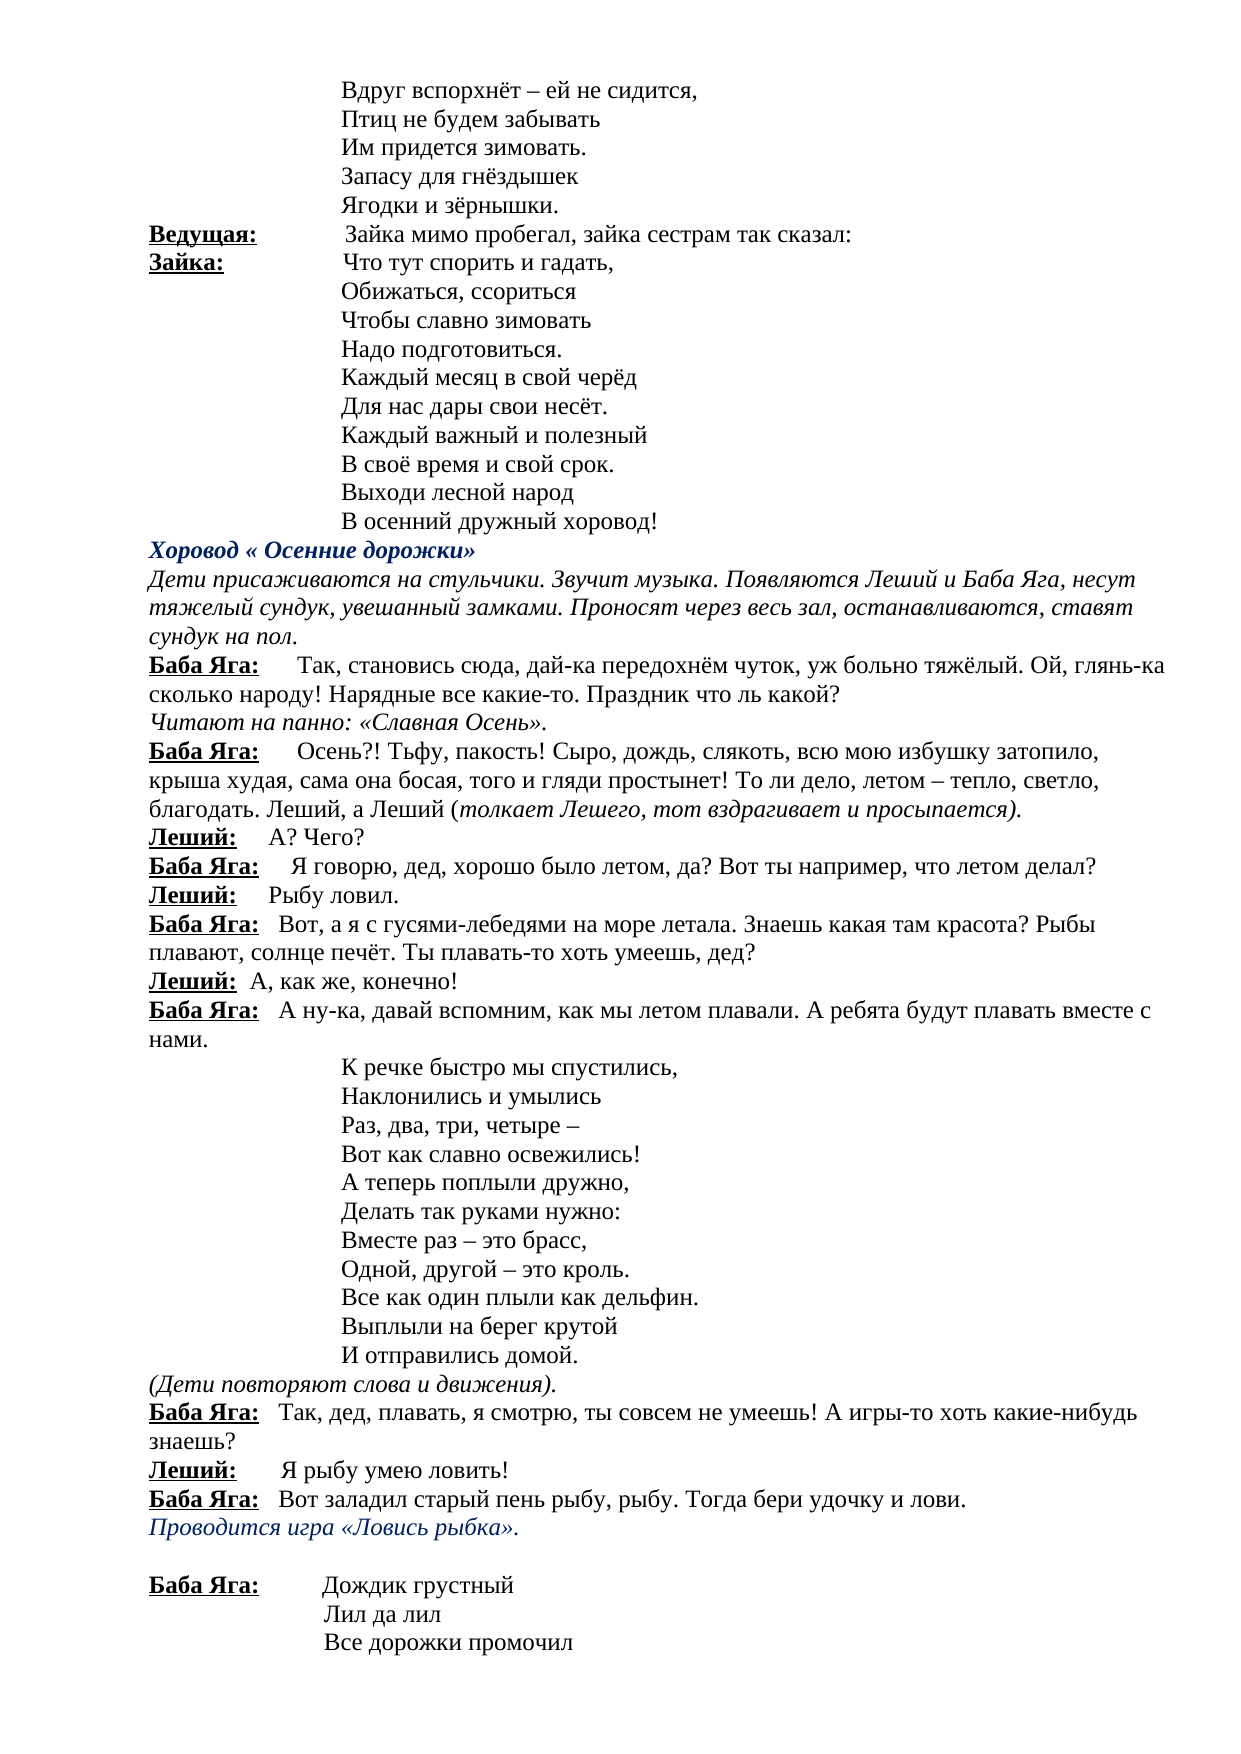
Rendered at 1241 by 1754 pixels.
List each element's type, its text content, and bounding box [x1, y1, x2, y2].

text Раз, два, три, четыре – [149, 1110, 1165, 1139]
text Баба Яга: Так, становись сюда, дай-ка передохнём чуток, уж больно тяжёлый. Ой, глянь-ка сколько народу! Нарядные все какие-то. Праздник что ль какой? [149, 650, 1165, 707]
text Баба Яга: Дождик грустный [149, 1570, 1165, 1599]
text Баба Яга: Осень?! Тьфу, пакость! Сыро, дождь, слякоть, всю мою избушку затопило, крыша худая, сама она босая, того и гляди простынет! То ли дело, летом – тепло, светло, благодать. Леший, а Леший (толкает Лешего, тот вздрагивает и просыпается). [149, 736, 1165, 822]
text Для нас дары свои несёт. [149, 391, 1165, 420]
text Птиц не будем забывать [149, 104, 1165, 132]
text Все дорожки промочил [149, 1627, 1165, 1656]
text Баба Яга: Я говорю, дед, хорошо было летом, да? Вот ты например, что летом делал? [149, 851, 1165, 880]
text Чтобы славно зимовать [149, 305, 1165, 334]
text В своё время и свой срок. [149, 449, 1165, 477]
text Одной, другой – это кроль. [149, 1254, 1165, 1282]
text Вместе раз – это брасс, [149, 1225, 1165, 1254]
text Хоровод « Осенние дорожки» [149, 535, 1165, 564]
text Им придется зимовать. [149, 132, 1165, 161]
text Каждый месяц в свой черёд [149, 362, 1165, 391]
text К речке быстро мы спустились, [149, 1052, 1165, 1081]
text Леший: А? Чего? [149, 822, 1165, 851]
text Баба Яга: А ну-ка, давай вспомним, как мы летом плавали. А ребята будут плавать вместе с нами. [149, 995, 1165, 1052]
text Ведущая: Зайка мимо пробегал, зайка сестрам так сказал: [149, 219, 1165, 247]
text Запасу для гнёздышек [149, 161, 1165, 190]
text Зайка: Что тут спорить и гадать, [149, 247, 1165, 276]
text Вдруг вспорхнёт – ей не сидится, [149, 75, 1165, 104]
text Обижаться, ссориться [149, 276, 1165, 305]
text Вот как славно освежились! [149, 1139, 1165, 1167]
text И отправились домой. [149, 1340, 1165, 1369]
text Дети присаживаются на стульчики. Звучит музыка. Появляются Леший и Баба Яга, несут тяжелый сундук, увешанный замками. Проносят через весь зал, останавливаются, ставят сундук на пол. [149, 564, 1165, 650]
text Леший: А, как же, конечно! [149, 966, 1165, 995]
text Читают на панно: «Славная Осень». [149, 707, 1165, 736]
text Делать так руками нужно: [149, 1196, 1165, 1225]
text В осенний дружный хоровод! [149, 506, 1165, 535]
text Проводится игра «Ловись рыбка». [149, 1512, 1165, 1541]
text Выходи лесной народ [149, 477, 1165, 506]
text Каждый важный и полезный [149, 420, 1165, 449]
text Лил да лил [149, 1599, 1165, 1627]
text Леший: Рыбу ловил. [149, 880, 1165, 909]
text Выплыли на берег крутой [149, 1311, 1165, 1340]
text Все как один плыли как дельфин. [149, 1282, 1165, 1311]
text Ягодки и зёрнышки. [149, 190, 1165, 219]
text (Дети повторяют слова и движения). [149, 1369, 1165, 1397]
text Баба Яга: Вот заладил старый пень рыбу, рыбу. Тогда бери удочку и лови. [149, 1484, 1165, 1512]
text Леший: Я рыбу умею ловить! [149, 1455, 1165, 1484]
text Баба Яга: Так, дед, плавать, я смотрю, ты совсем не умеешь! А игры-то хоть какие-нибудь знаешь? [149, 1397, 1165, 1455]
text А теперь поплыли дружно, [149, 1167, 1165, 1196]
text Баба Яга: Вот, а я с гусями-лебедями на море летала. Знаешь какая там красота? Рыбы плавают, солнце печёт. Ты плавать-то хоть умеешь, дед? [149, 909, 1165, 966]
text Надо подготовиться. [149, 334, 1165, 362]
text Наклонились и умылись [149, 1081, 1165, 1110]
